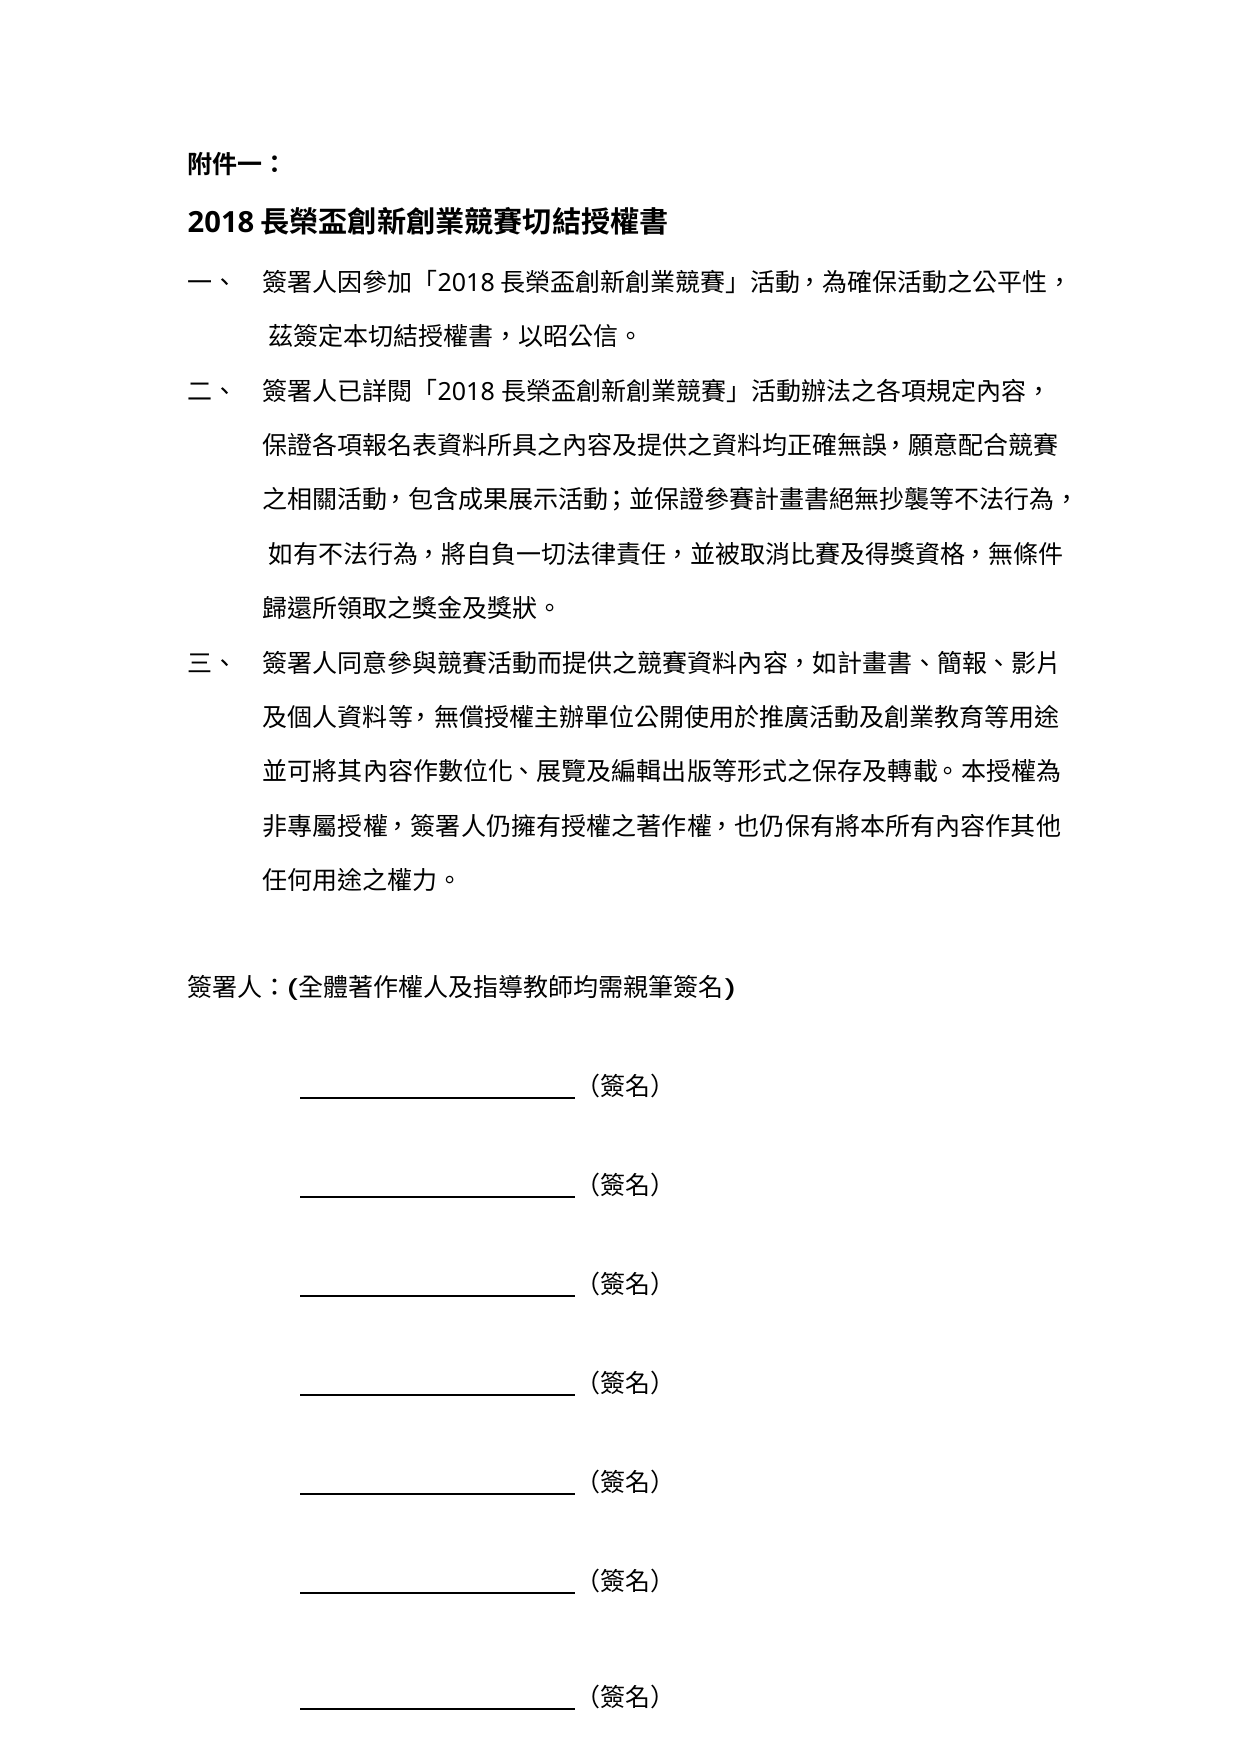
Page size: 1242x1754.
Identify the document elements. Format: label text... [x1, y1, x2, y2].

text （簽名） [300, 1164, 1075, 1201]
text （簽名） [300, 1362, 1075, 1399]
text 2018長榮盃創新創業競賽切結授權書 [187, 199, 1075, 241]
text 二、 簽署人已詳閱「2018 長榮盃創新創業競賽」活動辦法之各項規定內容， 保證各項報名表資料所具之內容及提供之資料均正確無誤，願意配合競賽 之相關活動，包含成果展示活動；並保證參賽計畫書絕無抄襲等不法行為， 如有不法行為，將自負一切法律責任，並被取消比賽及得獎資格，無條件 歸還所領取之獎金及獎狀。 [187, 371, 1068, 625]
text （簽名） [300, 1676, 1075, 1713]
text （簽名） [300, 1263, 1075, 1300]
text 三、 簽署人同意參與競賽活動而提供之競賽資料內容，如計畫書、簡報、影片 及個人資料等，無償授權主辦單位公開使用於推廣活動及創業教育等用途 並可將其內容作數位化、展覽及編輯出版等形式之保存及轉載。本授權為 非專屬授權，簽署人仍擁有授權之著作權，也仍保有將本所有內容作其他 任何用途之權力。 [187, 643, 1061, 897]
text 一、 簽署人因參加「2018長榮盃創新創業競賽」活動，為確保活動之公平性， 茲簽定本切結授權書，以昭公信。 [187, 262, 1061, 353]
text 附件一： [187, 144, 1075, 181]
text （簽名） [300, 1560, 1075, 1597]
text （簽名） [300, 1065, 1075, 1102]
text 簽署人：(全體著作權人及指導教師均需親筆簽名) [187, 966, 1075, 1003]
text （簽名） [300, 1461, 1075, 1498]
